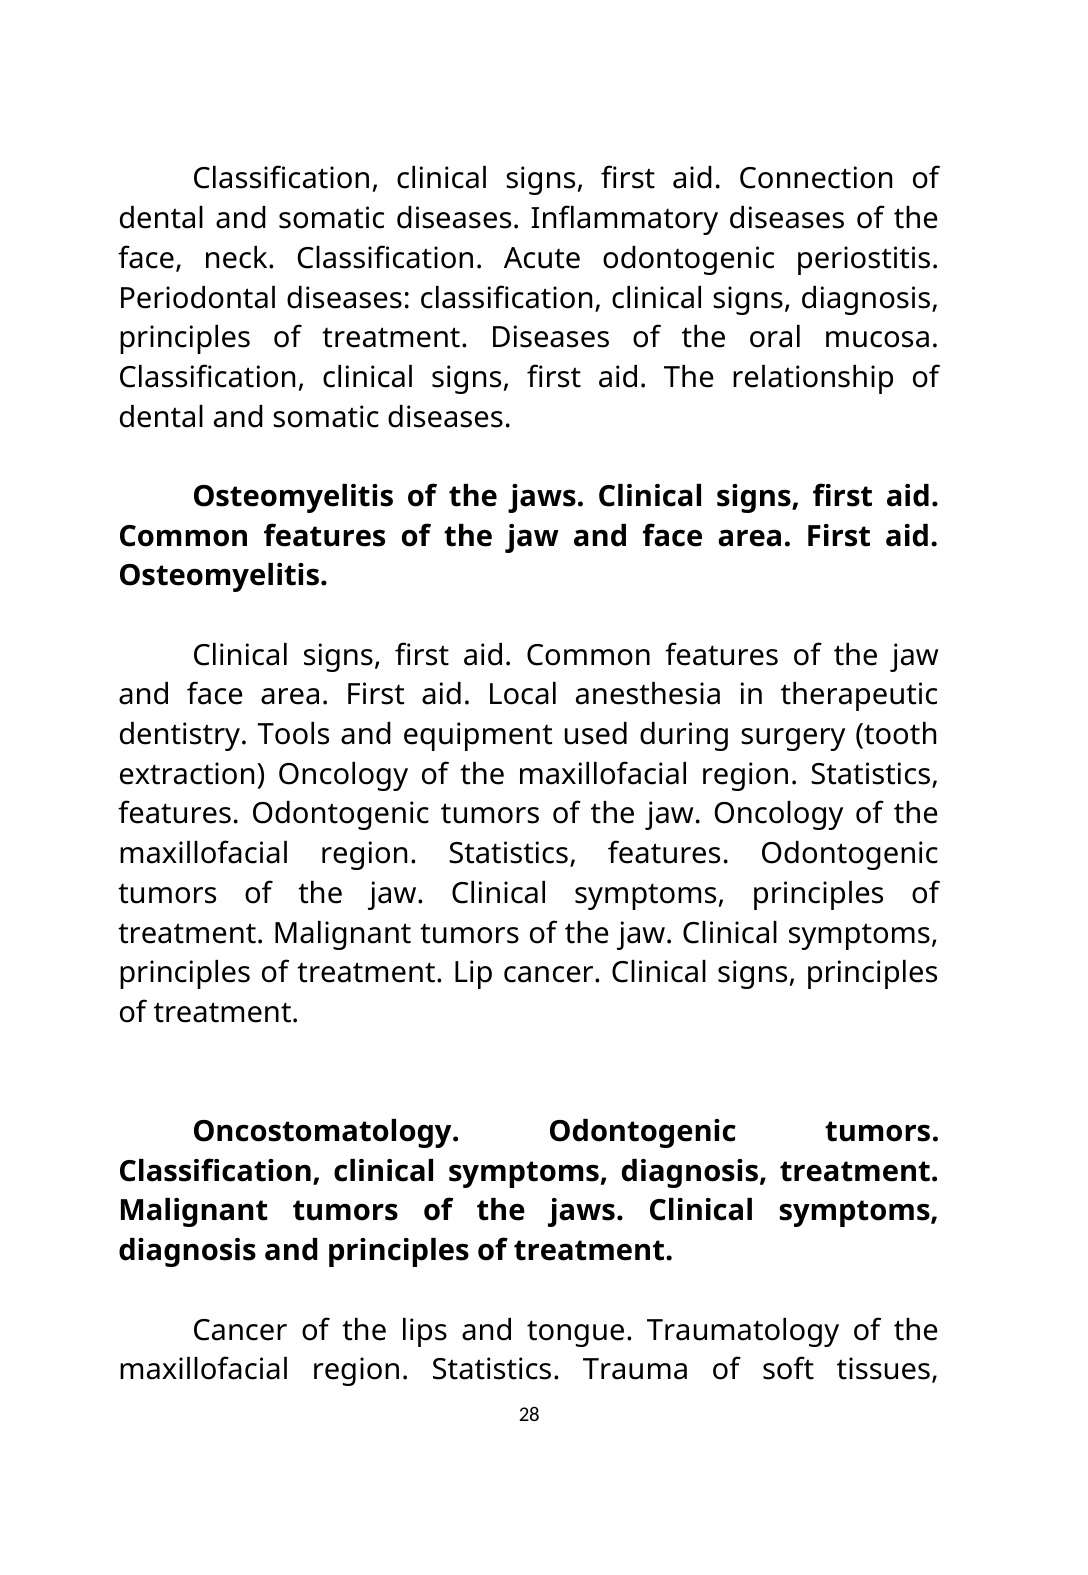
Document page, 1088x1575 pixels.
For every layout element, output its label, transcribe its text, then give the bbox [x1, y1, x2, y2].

text Oncostomatology. Odontogenic tumors. Classification, clinical symptoms, diagnosis, treatment. Malignant tumors of the jaws. Clinical symptoms, diagnosis and principles of treatment. [118, 1110, 940, 1269]
text Classification, clinical signs, first aid. Connection of dental and somatic diseases. Inflammatory diseases of the face, neck. Classification. Acute odontogenic periostitis. Periodontal diseases: classification, clinical signs, diagnosis, principles of treatment. Diseases of the oral mucosa. Classification, clinical signs, first aid. The relationship of dental and somatic diseases. [118, 158, 940, 436]
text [118, 1309, 940, 1388]
text Osteomyelitis of the jaws. Clinical signs, first aid. Common features of the jaw and face area. First aid. Osteomyelitis. [118, 475, 940, 594]
text Clinical signs, first aid. Common features of the jaw and face area. First aid. Local anesthesia in therapeutic dentistry. Tools and equipment used during surgery (tooth extraction) Oncology of the maxillofacial region. Statistics, features. Odontogenic tumors of the jaw. Oncology of the maxillofacial region. Statistics, features. Odontogenic tumors of the jaw. Clinical symptoms, principles of treatment. Malignant tumors of the jaw. Clinical symptoms, principles of treatment. Lip cancer. Clinical signs, principles of treatment. [118, 634, 940, 1031]
